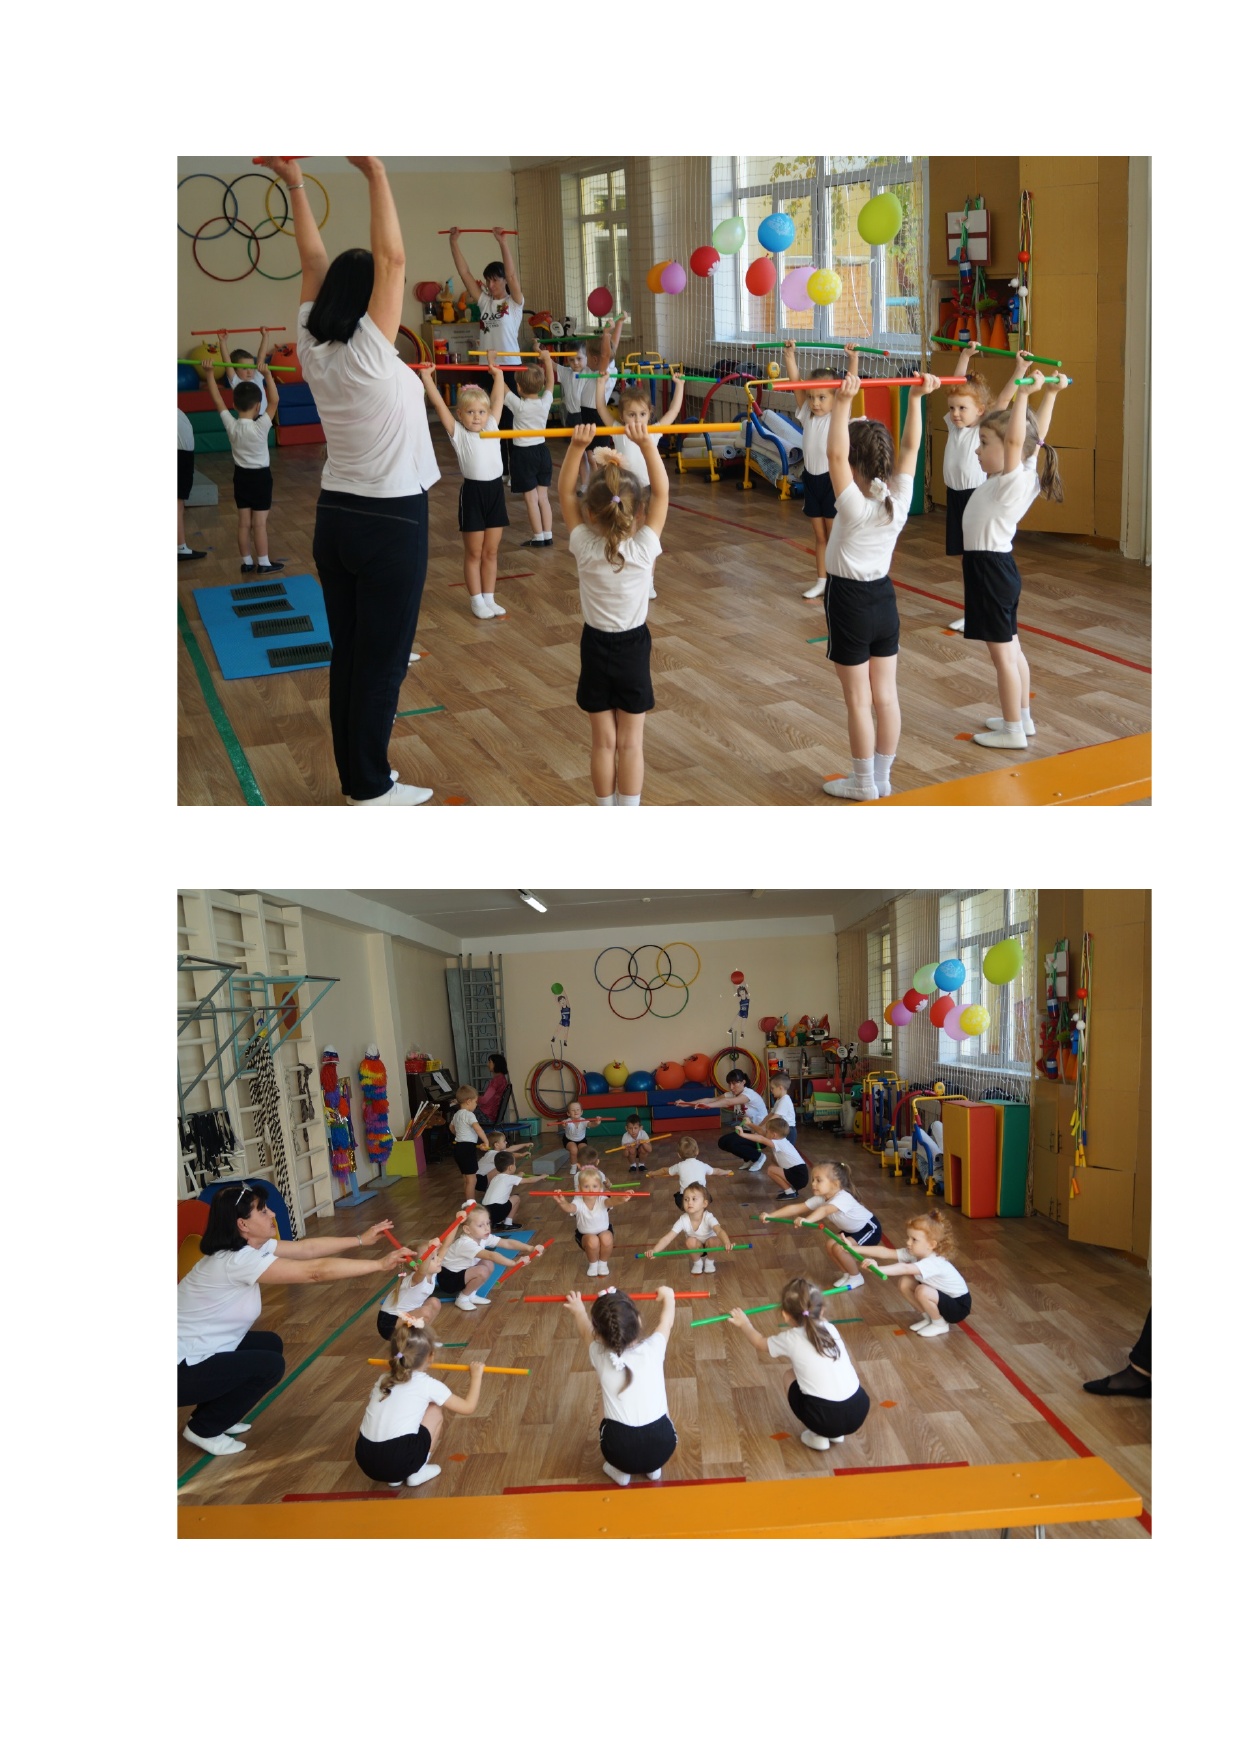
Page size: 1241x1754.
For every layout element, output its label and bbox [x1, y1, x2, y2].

picture [177, 889, 1152, 1539]
picture [177, 156, 1152, 806]
